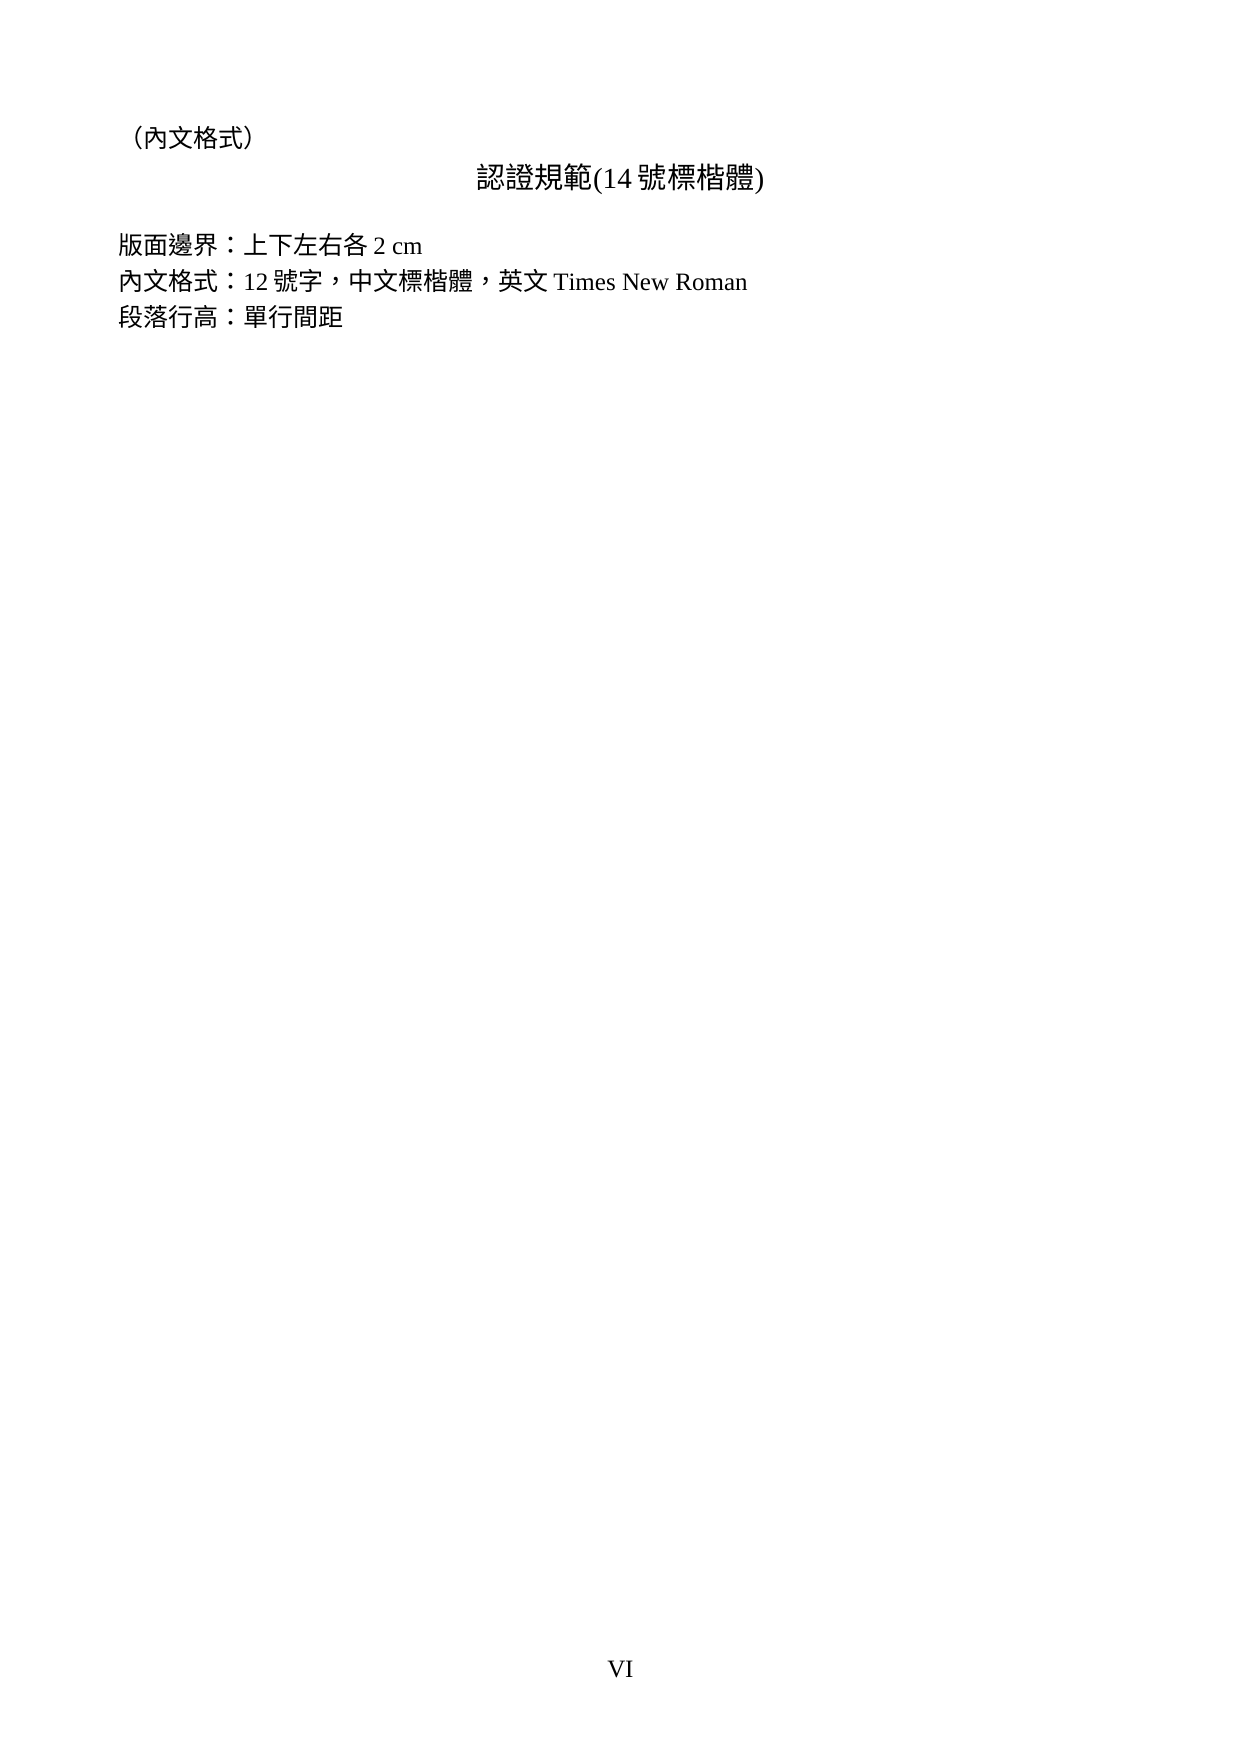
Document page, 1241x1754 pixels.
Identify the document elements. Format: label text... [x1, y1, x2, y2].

text 內文格式：12號字，中文標楷體，英文Times New Roman [118, 262, 1122, 298]
text 認證規範(14號標楷體) [118, 154, 1122, 197]
text 段落行高：單行間距 [118, 298, 1122, 334]
text 版面邊界：上下左右各2 cm [118, 225, 1122, 262]
text （內文格式） [118, 118, 1122, 154]
